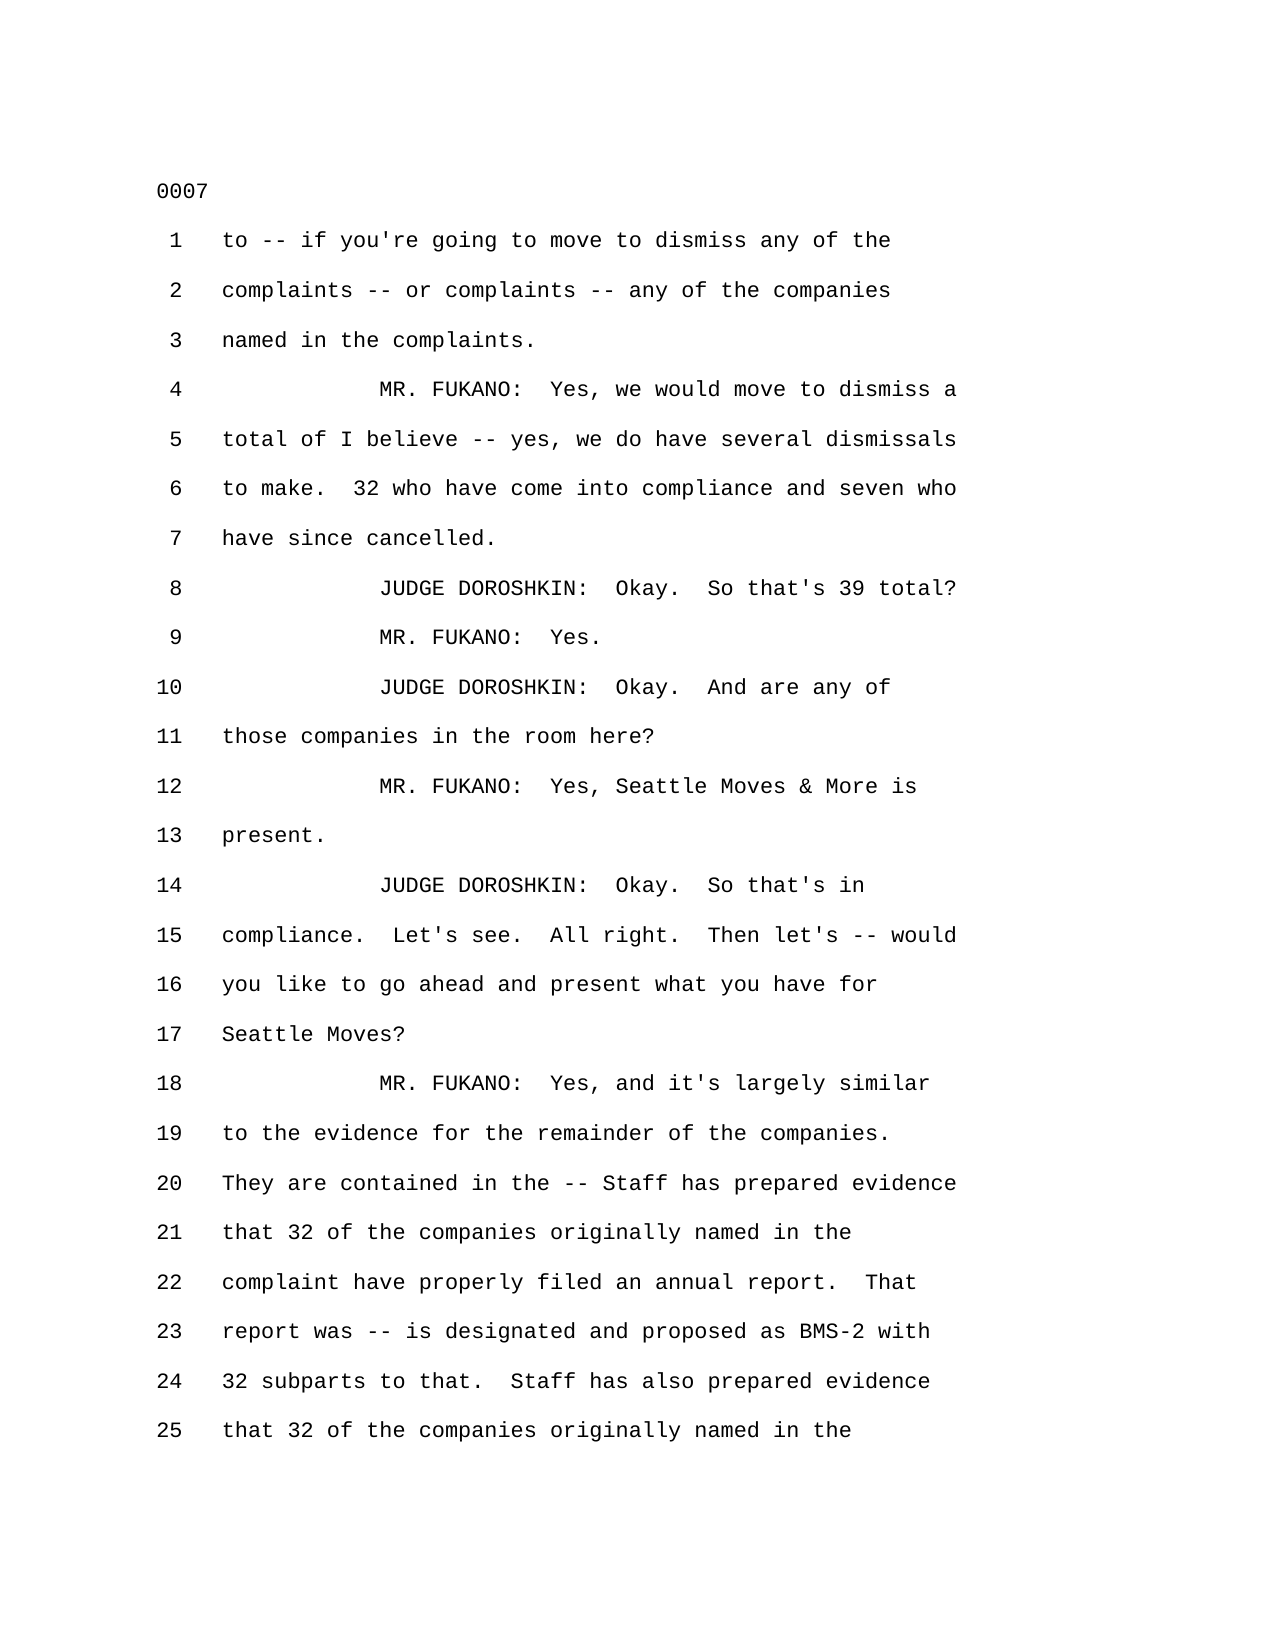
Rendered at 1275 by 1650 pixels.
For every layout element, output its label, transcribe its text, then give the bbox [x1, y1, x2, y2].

text 19 to the evidence for the remainder of the companies. [156, 1122, 1119, 1147]
text 23 report was -- is designated and proposed as BMS-2 with [156, 1320, 1119, 1345]
text 20 They are contained in the -- Staff has prepared evidence [156, 1172, 1119, 1196]
text 10 JUDGE DOROSHKIN: Okay. And are any of [156, 676, 1119, 701]
text 2 complaints -- or complaints -- any of the companies [156, 279, 1119, 304]
text 11 those companies in the room here? [156, 725, 1119, 750]
text 21 that 32 of the companies originally named in the [156, 1221, 1119, 1246]
text 16 you like to go ahead and present what you have for [156, 973, 1119, 998]
text 1 to -- if you're going to move to dismiss any of the [156, 229, 1119, 254]
text 17 Seattle Moves? [156, 1023, 1119, 1048]
text 22 complaint have properly filed an annual report. That [156, 1271, 1119, 1296]
text 5 total of I believe -- yes, we do have several dismissals [156, 428, 1119, 453]
text 9 MR. FUKANO: Yes. [156, 626, 1119, 651]
text 8 JUDGE DOROSHKIN: Okay. So that's 39 total? [156, 577, 1119, 601]
text 14 JUDGE DOROSHKIN: Okay. So that's in [156, 874, 1119, 899]
text 6 to make. 32 who have come into compliance and seven who [156, 477, 1119, 502]
text 0007 [156, 180, 1119, 205]
text 24 32 subparts to that. Staff has also prepared evidence [156, 1370, 1119, 1395]
text 13 present. [156, 824, 1119, 849]
text 7 have since cancelled. [156, 527, 1119, 552]
text 15 compliance. Let's see. All right. Then let's -- would [156, 924, 1119, 948]
text 4 MR. FUKANO: Yes, we would move to dismiss a [156, 378, 1119, 403]
text 12 MR. FUKANO: Yes, Seattle Moves & More is [156, 775, 1119, 800]
text 3 named in the complaints. [156, 329, 1119, 353]
text 18 MR. FUKANO: Yes, and it's largely similar [156, 1072, 1119, 1097]
text 25 that 32 of the companies originally named in the [156, 1419, 1119, 1444]
